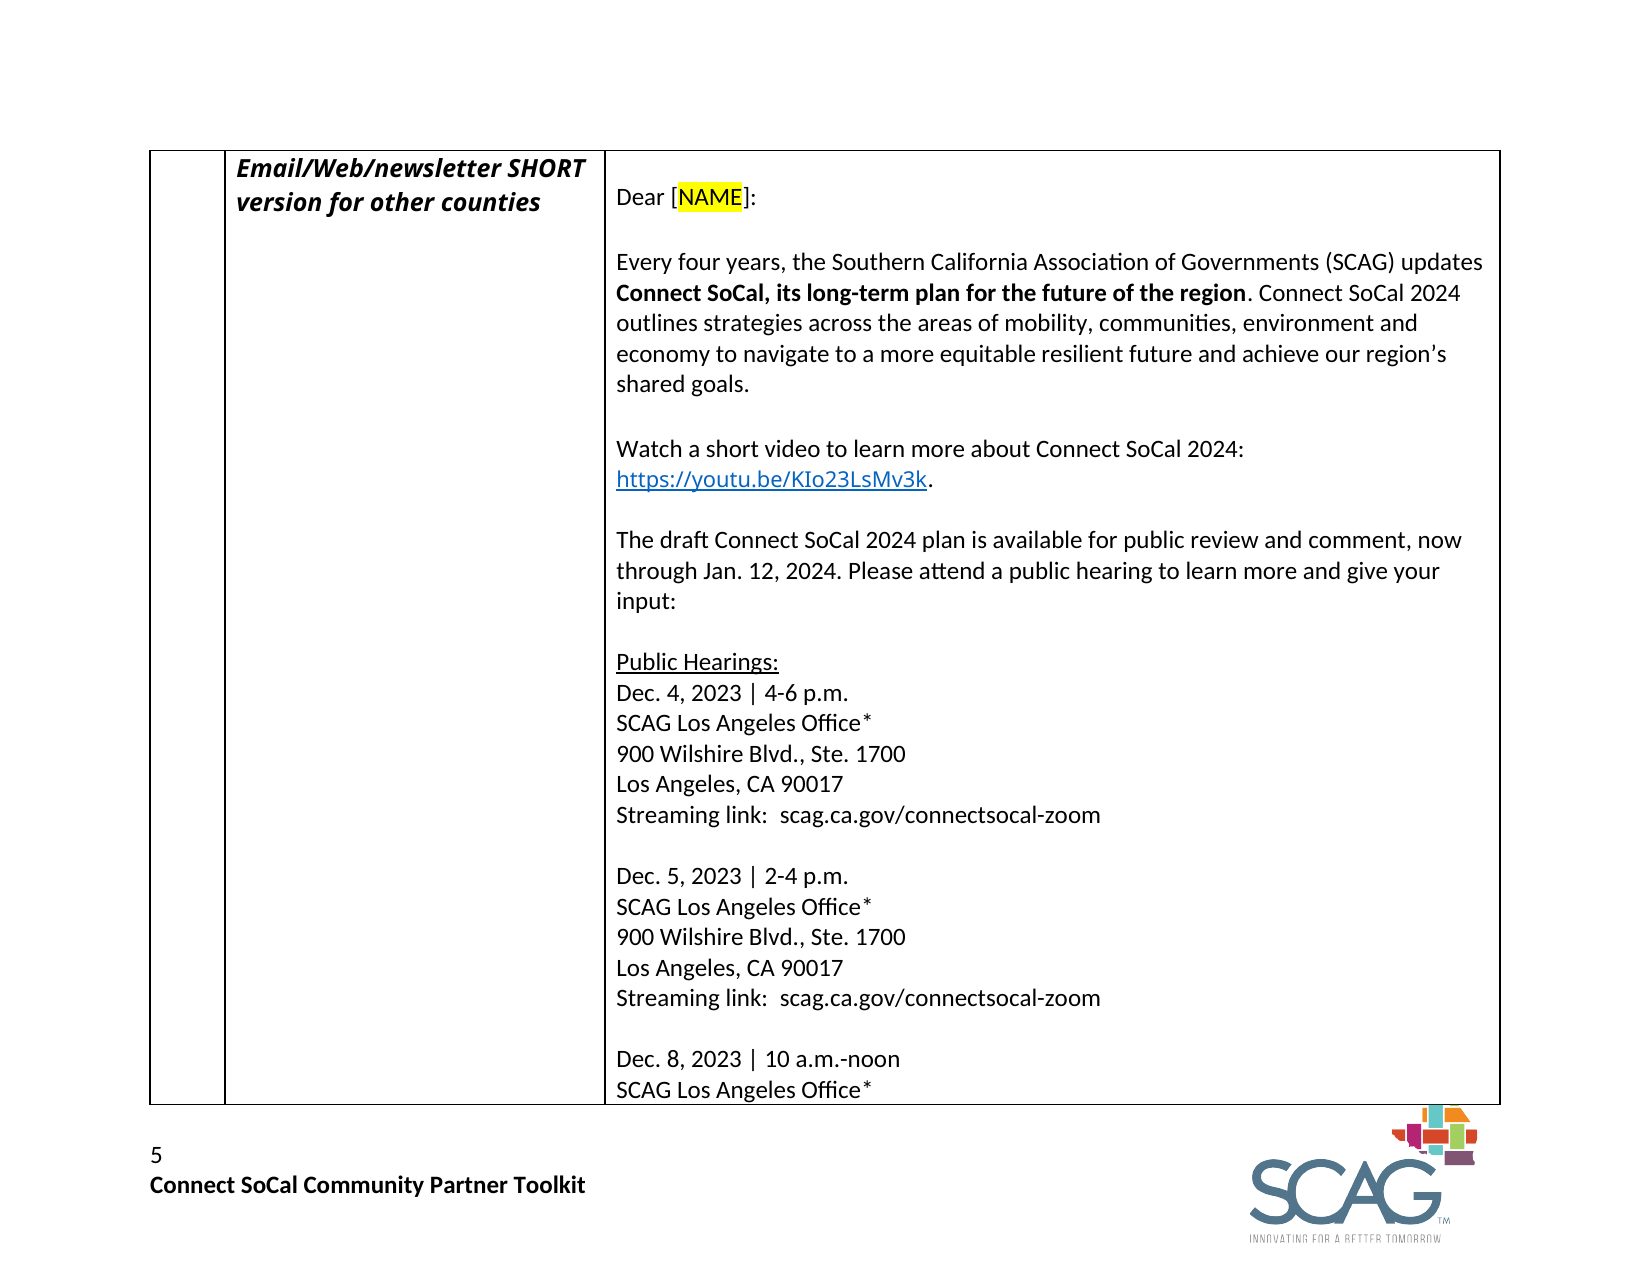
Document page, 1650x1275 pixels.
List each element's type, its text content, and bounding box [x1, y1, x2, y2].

table_cell 2 [151, 151, 224, 1104]
picture [1250, 1104, 1477, 1243]
table_cell Example of Email/Web/newsletter SHORT version for other counties [226, 151, 604, 1104]
